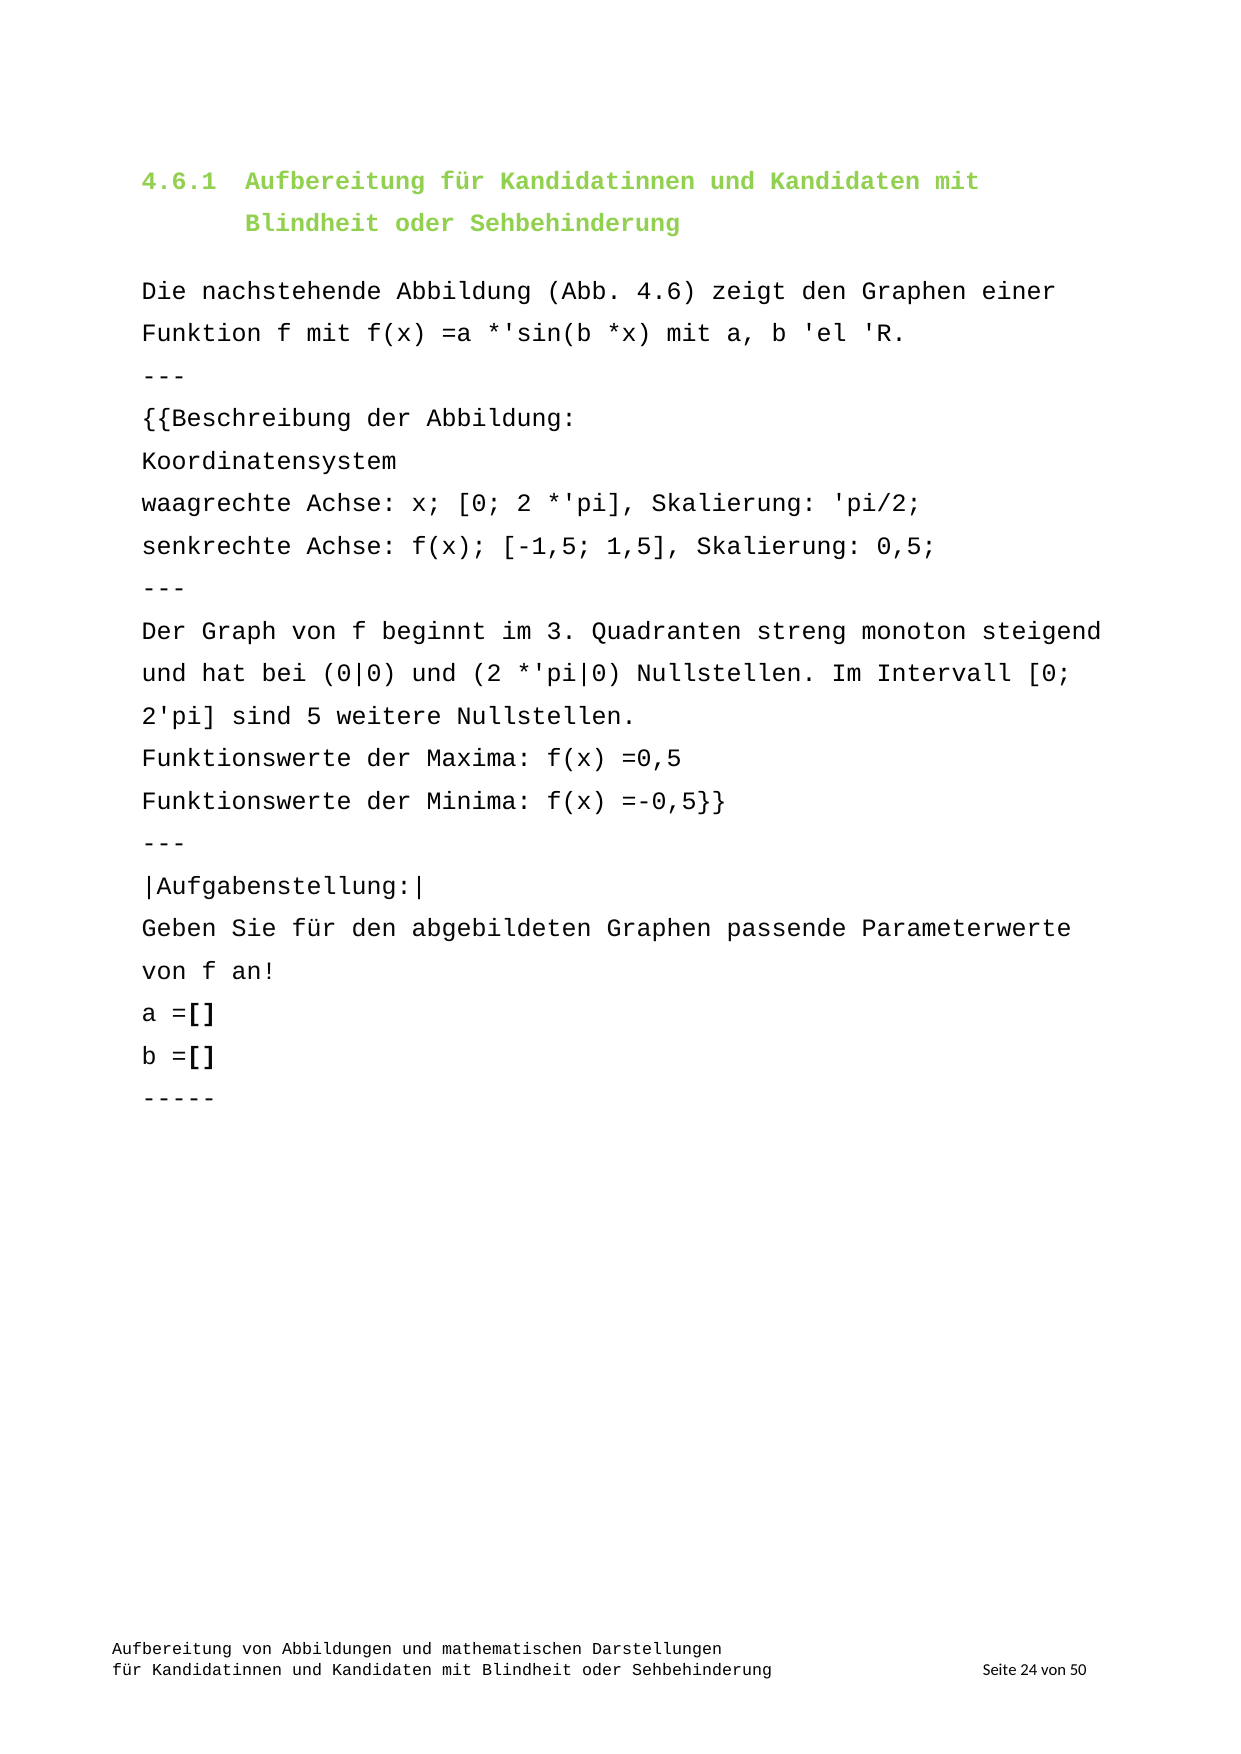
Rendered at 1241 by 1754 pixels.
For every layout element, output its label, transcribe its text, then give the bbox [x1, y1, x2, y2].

text Koordinatensystem [141, 448, 1105, 477]
text --- [141, 576, 1105, 604]
text --- [141, 831, 1105, 859]
text waagrechte Achse: x; [0; 2 *'pi], Skalierung: 'pi/2; [141, 491, 1105, 519]
text b =[] [141, 1043, 1105, 1072]
text --- [141, 363, 1105, 392]
text Funktionswerte der Minima: f(x) =-0,5}} [141, 788, 1105, 817]
text a =[] [141, 1001, 1105, 1029]
text {{Beschreibung der Abbildung: [141, 406, 1105, 434]
text Die nachstehende Abbildung (Abb. 4.6) zeigt den Graphen einer Funktion f mit f(x) =a *'sin(b *x) mit a, b 'el 'R. [141, 278, 1105, 349]
subtitle 4.6.1 Aufbereitung für Kandidatinnen und Kandidaten mit Blindheit oder Sehbehinderung [141, 168, 1105, 239]
text Geben Sie für den abgebildeten Graphen passende Parameterwerte von f an! [141, 916, 1105, 987]
text ----- [141, 1086, 1105, 1114]
text Funktionswerte der Maxima: f(x) =0,5 [141, 746, 1105, 774]
text Der Graph von f beginnt im 3. Quadranten streng monoton steigend und hat bei (0|0) und (2 *'pi|0) Nullstellen. Im Intervall [0; 2'pi] sind 5 weitere Nullstellen. [141, 618, 1105, 732]
text |Aufgabenstellung:| [141, 873, 1105, 902]
text senkrechte Achse: f(x); [-1,5; 1,5], Skalierung: 0,5; [141, 533, 1105, 562]
